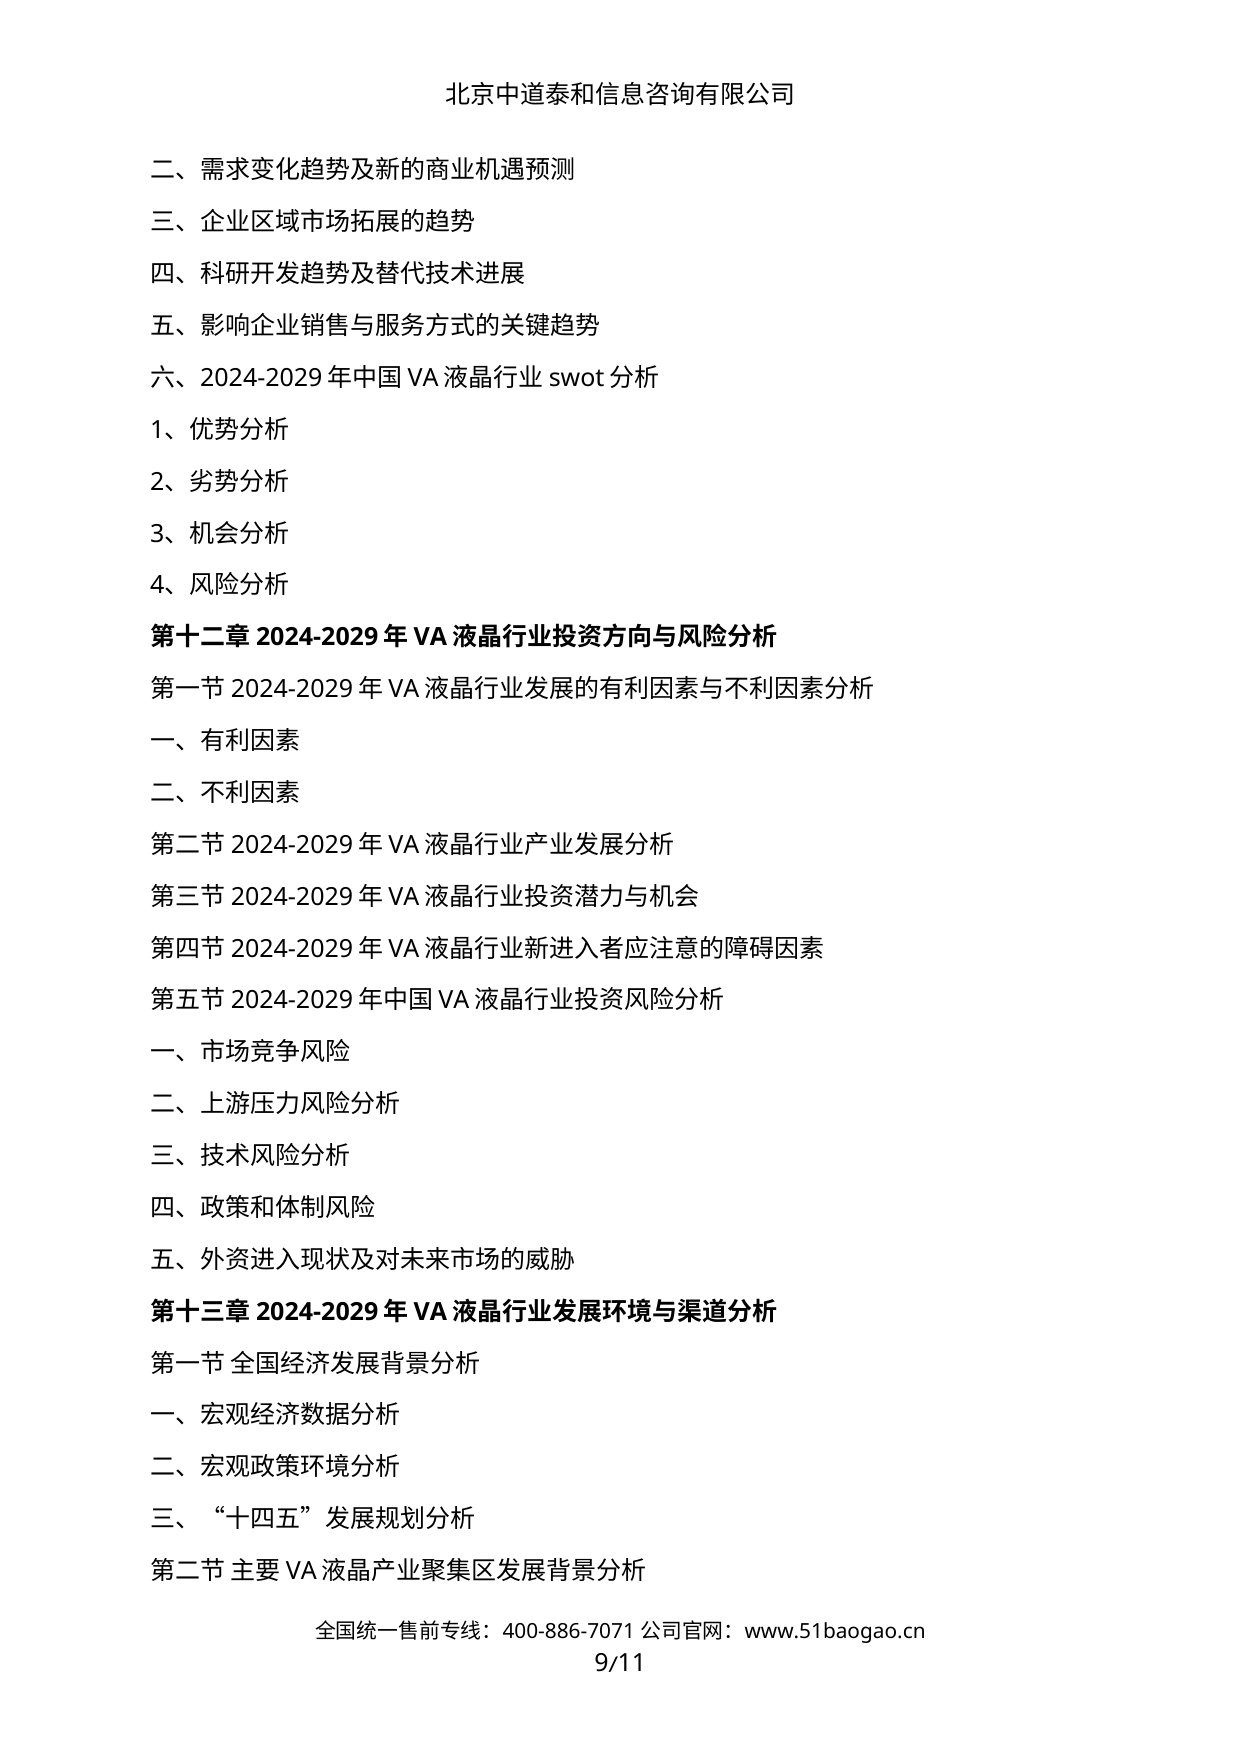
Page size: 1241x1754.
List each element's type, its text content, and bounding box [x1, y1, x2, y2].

text 第五节 2024-2029年中国VA液晶行业投资风险分析 [150, 980, 1090, 1016]
text 四、科研开发趋势及替代技术进展 [150, 254, 1090, 290]
text 第三节 2024-2029年VA液晶行业投资潜力与机会 [150, 876, 1090, 912]
text 二、上游压力风险分析 [150, 1084, 1090, 1120]
text 一、市场竞争风险 [150, 1032, 1090, 1068]
text 第十二章 2024-2029年VA液晶行业投资方向与风险分析 [150, 617, 1090, 653]
text 4、风险分析 [150, 565, 1090, 601]
text 3、机会分析 [150, 513, 1090, 549]
text 三、技术风险分析 [150, 1136, 1090, 1172]
text 五、外资进入现状及对未来市场的威胁 [150, 1239, 1090, 1276]
text 一、宏观经济数据分析 [150, 1395, 1090, 1431]
text 第一节 全国经济发展背景分析 [150, 1343, 1090, 1379]
text 二、需求变化趋势及新的商业机遇预测 [150, 150, 1090, 186]
text 第十三章 2024-2029年VA液晶行业发展环境与渠道分析 [150, 1291, 1090, 1327]
text 二、不利因素 [150, 772, 1090, 809]
text 1、优势分析 [150, 409, 1090, 446]
text 2、劣势分析 [150, 461, 1090, 497]
text 第四节 2024-2029年VA液晶行业新进入者应注意的障碍因素 [150, 928, 1090, 964]
text 六、2024-2029年中国VA液晶行业swot分析 [150, 357, 1090, 394]
text 四、政策和体制风险 [150, 1187, 1090, 1224]
text 第二节 2024-2029年VA液晶行业产业发展分析 [150, 824, 1090, 861]
text 五、影响企业销售与服务方式的关键趋势 [150, 306, 1090, 342]
text 二、宏观政策环境分析 [150, 1447, 1090, 1483]
text 三、“十四五”发展规划分析 [150, 1499, 1090, 1535]
text 三、企业区域市场拓展的趋势 [150, 202, 1090, 238]
text 一、有利因素 [150, 721, 1090, 757]
text 第一节 2024-2029年VA液晶行业发展的有利因素与不利因素分析 [150, 669, 1090, 705]
text 第二节 主要VA液晶产业聚集区发展背景分析 [150, 1551, 1090, 1587]
